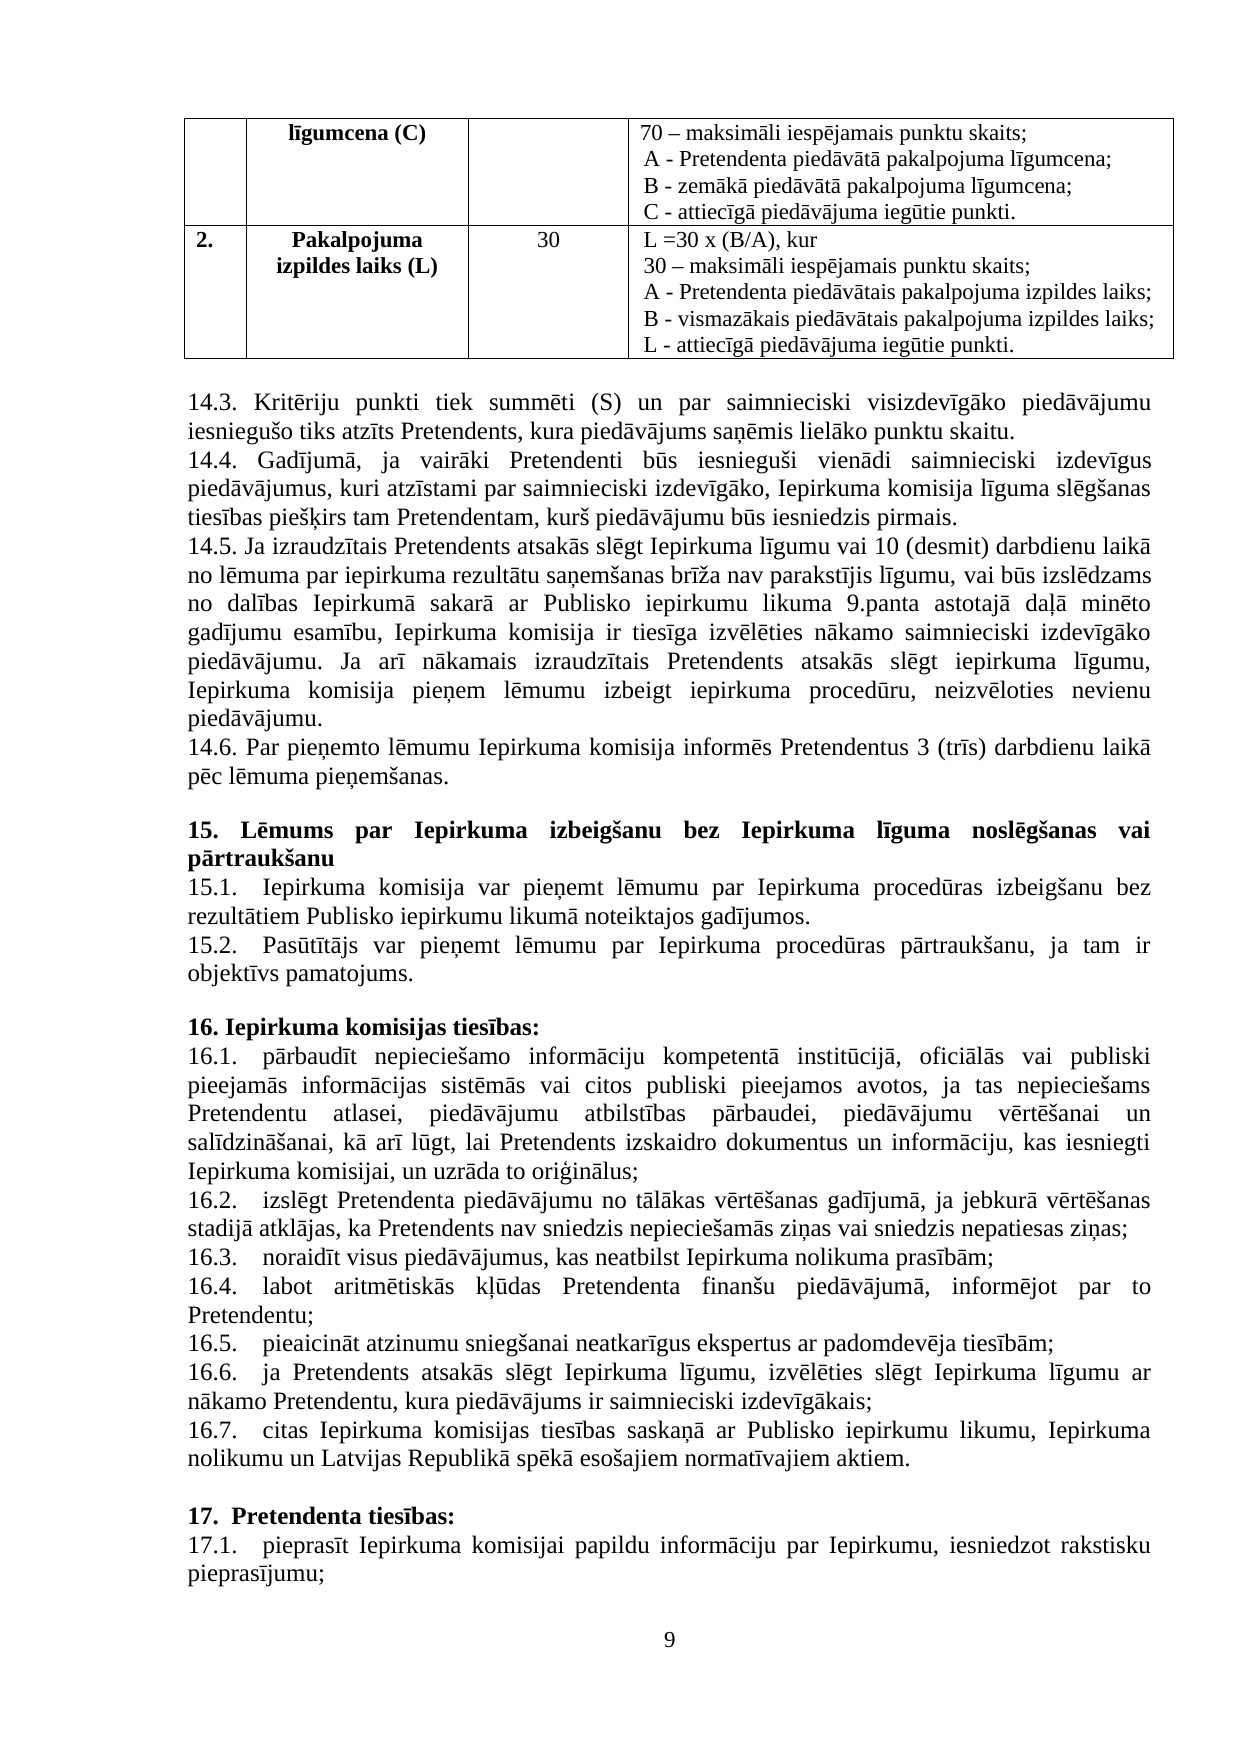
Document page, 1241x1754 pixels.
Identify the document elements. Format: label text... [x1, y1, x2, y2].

text 15.2. Pasūtītājs var pieņemt lēmumu par Iepirkuma procedūras pārtraukšanu, ja tam ir objektīvs pamatojums. [187, 930, 1152, 987]
text 15. Lēmums par Iepirkuma izbeigšanu bez Iepirkuma līguma noslēgšanas vai pārtraukšanu [187, 815, 1152, 872]
text 16.5. pieaicināt atzinumu sniegšanai neatkarīgus ekspertus ar padomdevēja tiesībām; [187, 1328, 1152, 1357]
text 16.4. labot aritmētiskās kļūdas Pretendenta finanšu piedāvājumā, informējot par to Pretendentu; [187, 1271, 1152, 1328]
text 17. Pretendenta tiesības: [187, 1501, 1152, 1530]
text 17.1. pieprasīt Iepirkuma komisijai papildu informāciju par Iepirkumu, iesniedzot rakstisku pieprasījumu; [187, 1530, 1152, 1587]
text 16.2. izslēgt Pretendenta piedāvājumu no tālākas vērtēšanas gadījumā, ja jebkurā vērtēšanas stadijā atklājas, ka Pretendents nav sniedzis nepieciešamās ziņas vai sniedzis nepatiesas ziņas; [187, 1185, 1152, 1242]
table_cell 1. [185, 119, 246, 224]
table_cell 70 [469, 119, 628, 224]
text 16.7. citas Iepirkuma komisijas tiesības saskaņā ar Publisko iepirkumu likumu, Iepirkuma nolikumu un Latvijas Republikā spēkā esošajiem normatīvajiem aktiem. [187, 1415, 1152, 1472]
text 14.3. Kritēriju punkti tiek summēti (S) un par saimnieciski visizdevīgāko piedāvājumu iesniegušo tiks atzīts Pretendents, kura piedāvājums saņēmis lielāko punktu skaitu. [187, 387, 1152, 445]
table_cell 2. [185, 226, 246, 357]
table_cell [247, 119, 468, 224]
text 16.3. noraidīt visus piedāvājumus, kas neatbilst Iepirkuma nolikuma prasībām; [187, 1242, 1152, 1271]
text 16.6. ja Pretendents atsakās slēgt Iepirkuma līgumu, izvēlēties slēgt Iepirkuma līgumu ar nākamo Pretendentu, kura piedāvājums ir saimnieciski izdevīgākais; [187, 1357, 1152, 1415]
table_cell L =30 x (B/A), kur 30 – maksimāli iespējamais punktu skaits; A - Pretendenta piedāvātais pakalpojuma izpildes laiks; B - vismazākais piedāvātais pakalpojuma izpildes laiks; L - attiecīgā piedāvājuma iegūtie punkti. [629, 226, 1173, 357]
text 14.5. Ja izraudzītais Pretendents atsakās slēgt Iepirkuma līgumu vai 10 (desmit) darbdienu laikā no lēmuma par iepirkuma rezultātu saņemšanas brīža nav parakstījis līgumu, vai būs izslēdzams no dalības Iepirkumā sakarā ar Publisko iepirkumu likuma 9.panta astotajā daļā minēto gadījumu esamību, Iepirkuma komisija ir tiesīga izvēlēties nākamo saimnieciski izdevīgāko piedāvājumu. Ja arī nākamais izraudzītais Pretendents atsakās slēgt iepirkuma līgumu, Iepirkuma komisija pieņem lēmumu izbeigt iepirkuma procedūru, neizvēloties nevienu piedāvājumu. [187, 531, 1152, 732]
text 16. Iepirkuma komisijas tiesības: [187, 1012, 1152, 1041]
text 14.6. Par pieņemto lēmumu Iepirkuma komisija informēs Pretendentus 3 (trīs) darbdienu laikā pēc lēmuma pieņemšanas. [187, 732, 1152, 790]
text 14.4. Gadījumā, ja vairāki Pretendenti būs iesnieguši vienādi saimnieciski izdevīgus piedāvājumus, kuri atzīstami par saimnieciski izdevīgāko, Iepirkuma komisija līguma slēgšanas tiesības piešķirs tam Pretendentam, kurš piedāvājumu būs iesniedzis pirmais. [187, 445, 1152, 531]
text 16.1. pārbaudīt nepieciešamo informāciju kompetentā institūcijā, oficiālās vai publiski pieejamās informācijas sistēmās vai citos publiski pieejamos avotos, ja tas nepieciešams Pretendentu atlasei, piedāvājumu atbilstības pārbaudei, piedāvājumu vērtēšanai un salīdzināšanai, kā arī lūgt, lai Pretendents izskaidro dokumentus un informāciju, kas iesniegti Iepirkuma komisijai, un uzrāda to oriģinālus; [187, 1041, 1152, 1185]
table_cell 30 [469, 226, 628, 357]
table_cell Pakalpojuma izpildes laiks (L) [247, 226, 468, 357]
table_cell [629, 119, 1173, 224]
text 15.1. Iepirkuma komisija var pieņemt lēmumu par Iepirkuma procedūras izbeigšanu bez rezultātiem Publisko iepirkumu likumā noteiktajos gadījumos. [187, 872, 1152, 930]
